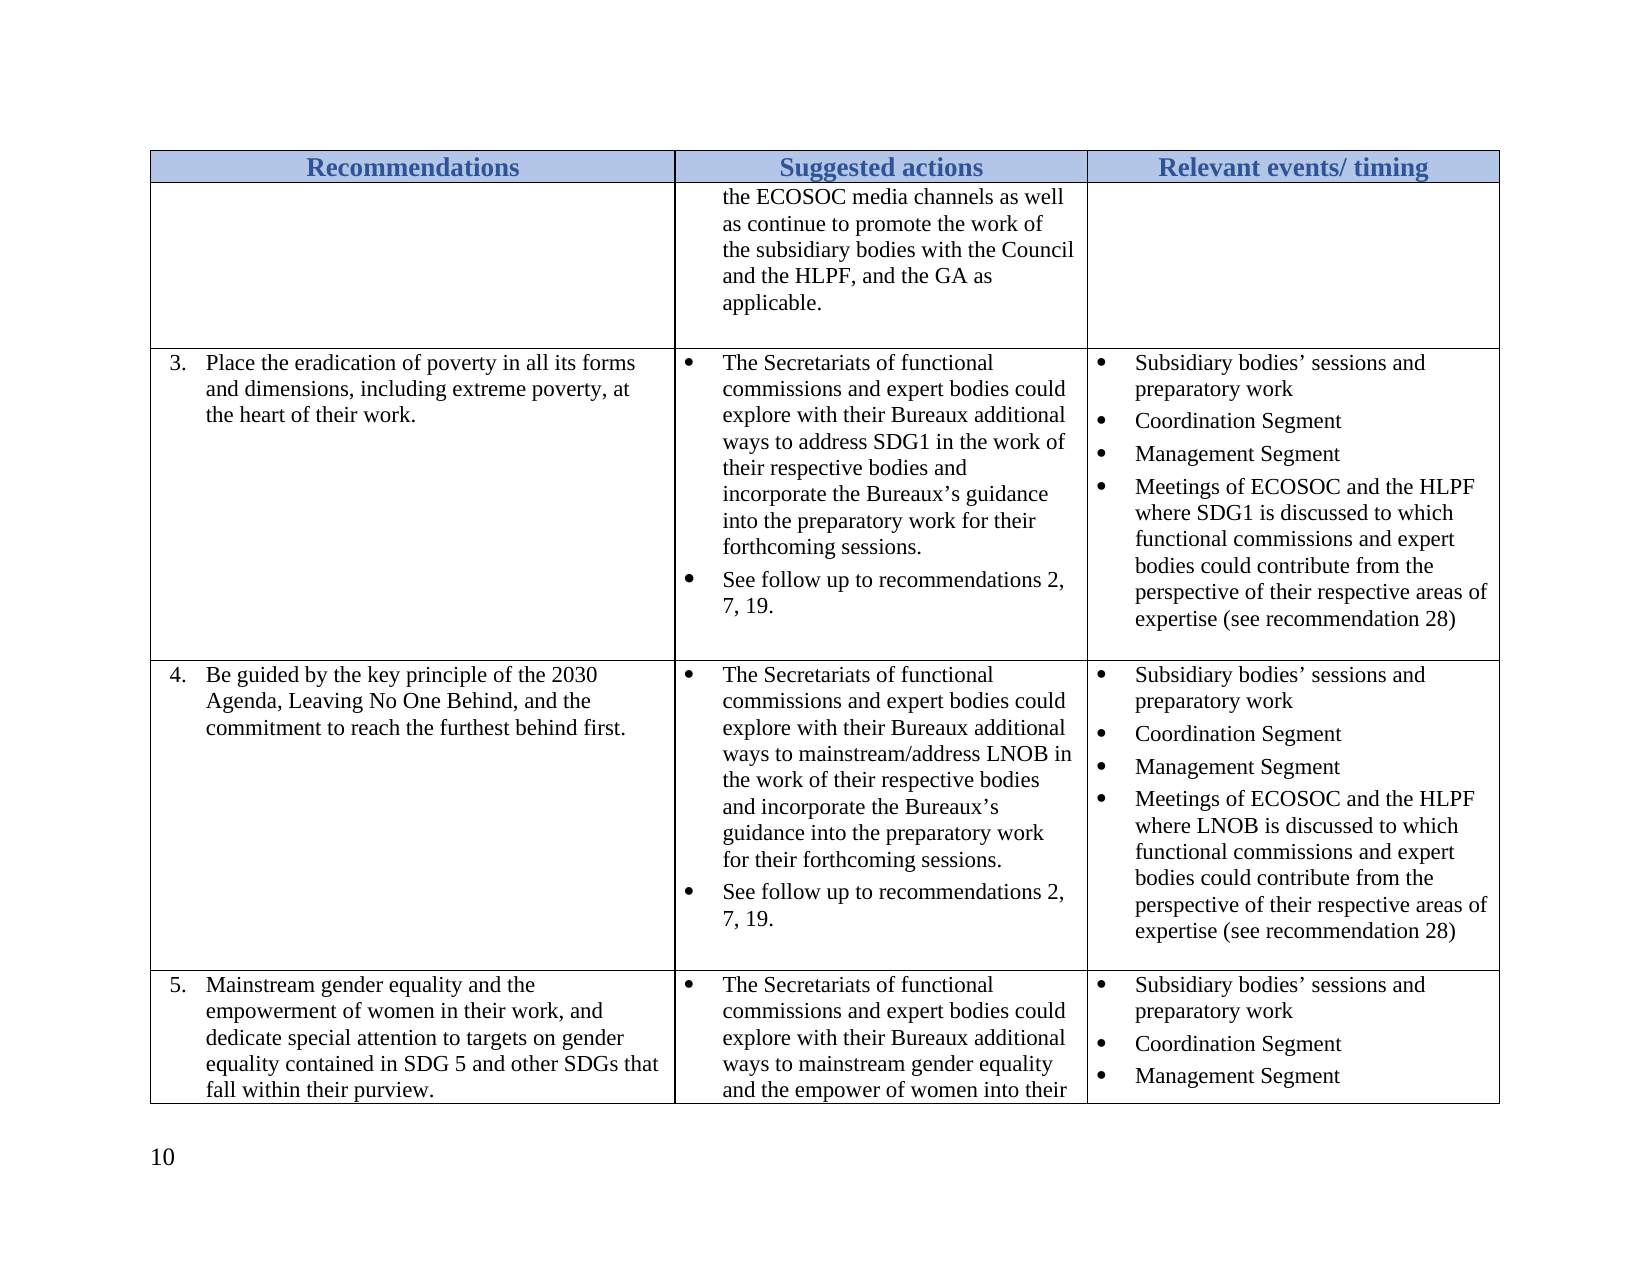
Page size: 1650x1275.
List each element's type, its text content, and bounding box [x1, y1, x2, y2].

table_header Recommendations [151, 151, 674, 182]
table_cell The Secretariats of functional commissions and expert bodies could explore with their Bureaux additional ways to mainstream/address LNOB in the work of their respective bodies and incorporate the Bureaux’s guidance into the preparatory work for their forthcoming sessions. See follow up to recommendations 2, 7, 19. [676, 661, 1087, 970]
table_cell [676, 183, 1087, 348]
table_cell Be guided by the key principle of the 2030 Agenda, Leaving No One Behind, and the commitment to reach the furthest behind first. [151, 661, 674, 970]
table_cell Subsidiary bodies’ sessions and preparatory work Coordination Segment Management Segment Meetings of ECOSOC and the HLPF where LNOB is discussed to which functional commissions and expert bodies could contribute from the perspective of their respective areas of expertise (see recommendation 28) [1088, 661, 1499, 970]
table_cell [1088, 971, 1499, 1103]
table_cell Subsidiary bodies’ sessions and preparatory work Coordination Segment Management Segment Meetings of ECOSOC and the HLPF where SDG1 is discussed to which functional commissions and expert bodies could contribute from the perspective of their respective areas of expertise (see recommendation 28) [1088, 349, 1499, 660]
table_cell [676, 971, 1087, 1103]
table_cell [151, 183, 674, 348]
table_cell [1088, 183, 1499, 348]
table_cell The Secretariats of functional commissions and expert bodies could explore with their Bureaux additional ways to address SDG1 in the work of their respective bodies and incorporate the Bureaux’s guidance into the preparatory work for their forthcoming sessions. See follow up to recommendations 2, 7, 19. [676, 349, 1087, 660]
table_cell Place the eradication of poverty in all its forms and dimensions, including extreme poverty, at the heart of their work. [151, 349, 674, 660]
table_header Suggested actions [676, 151, 1087, 182]
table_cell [151, 971, 674, 1103]
table_header Relevant events/ timing [1088, 151, 1499, 182]
